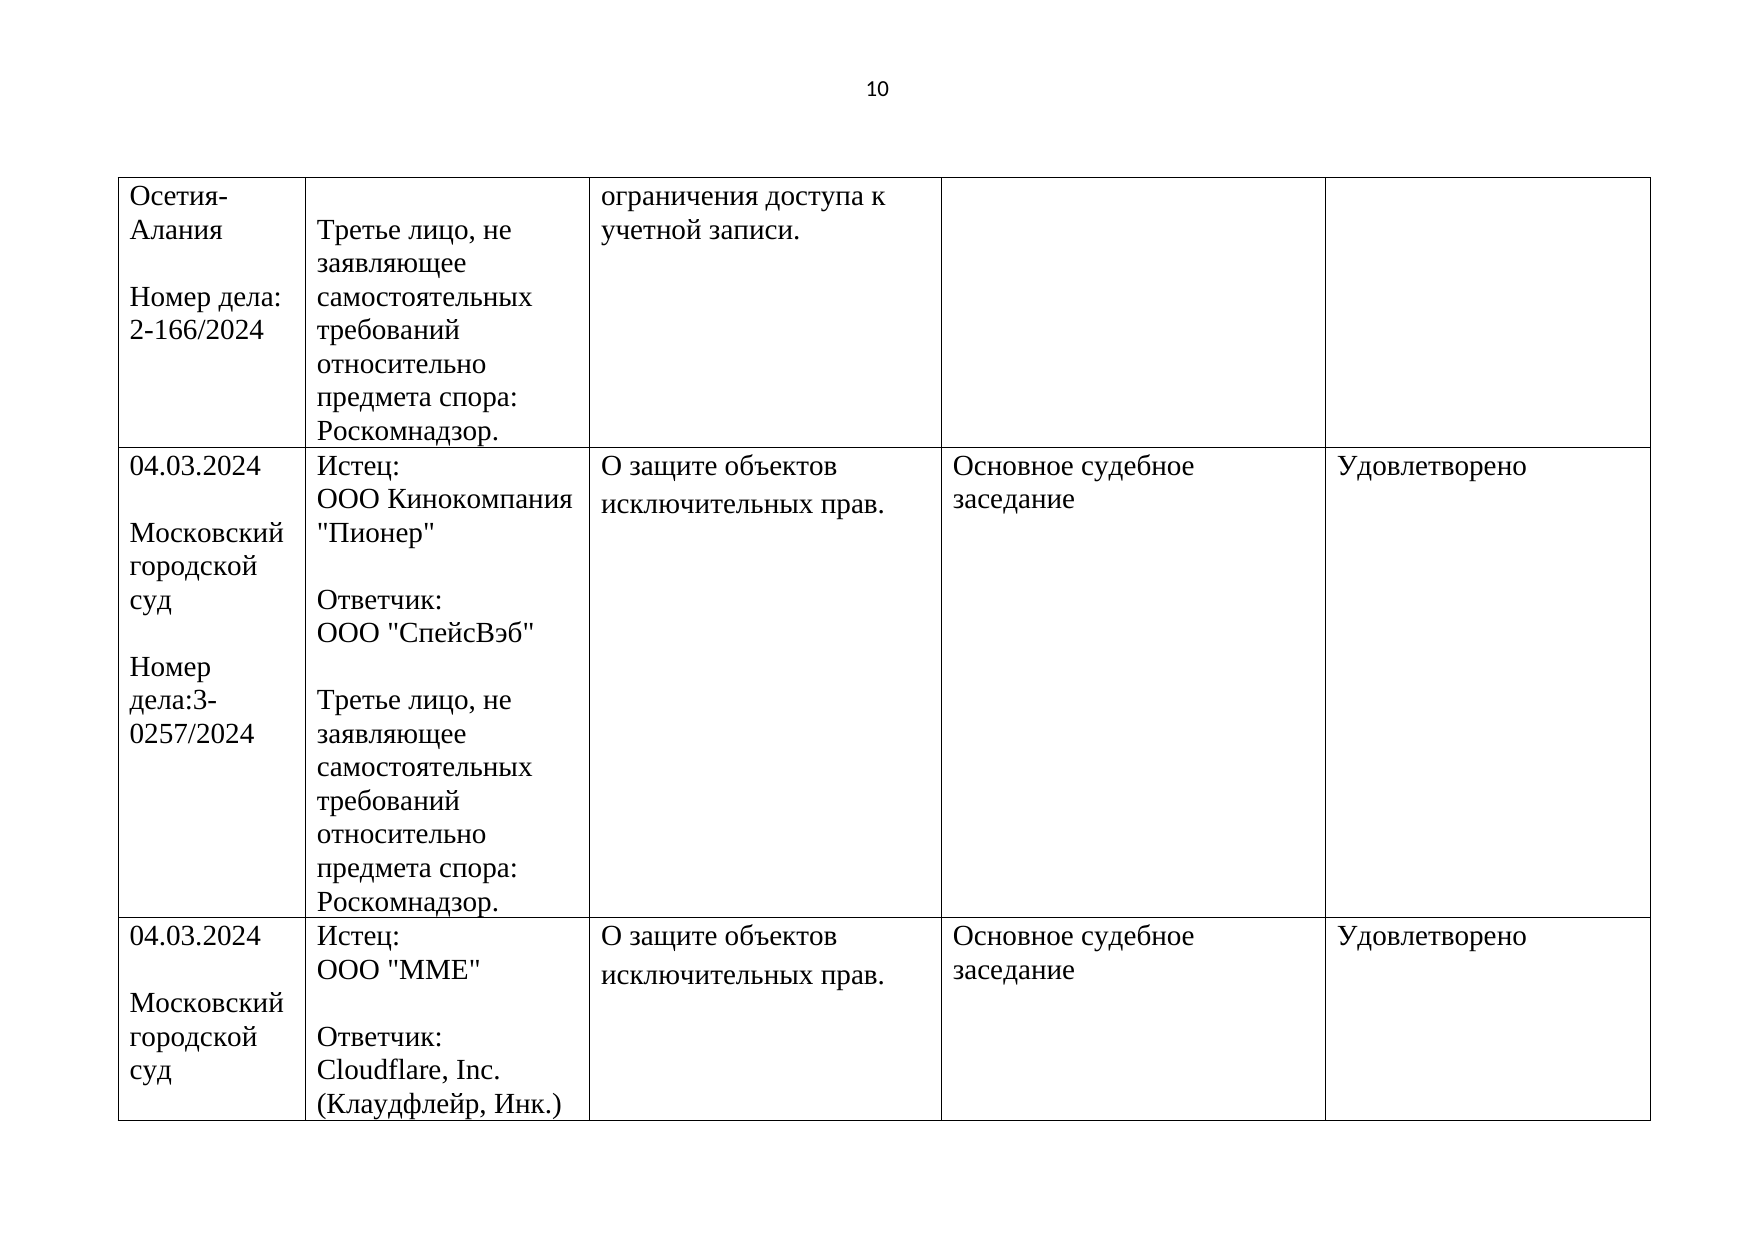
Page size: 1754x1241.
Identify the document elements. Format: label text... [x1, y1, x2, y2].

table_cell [119, 918, 305, 1119]
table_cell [590, 178, 941, 447]
table_cell Удовлетворено [1326, 918, 1650, 1119]
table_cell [942, 178, 1325, 447]
table_cell О защите объектов исключительных прав. [590, 448, 941, 917]
table_cell 04.03.2024 Московский городской суд Номер дела:3-0257/2024 [119, 448, 305, 917]
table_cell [306, 178, 589, 447]
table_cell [1326, 178, 1650, 447]
table_cell Основное судебное заседание [942, 448, 1325, 917]
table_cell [942, 918, 1325, 1119]
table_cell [590, 918, 941, 1119]
table_cell Истец: ООО Кинокомпания "Пионер" Ответчик: ООО "СпейсВэб" Третье лицо, не заявляющее самостоятельных требований относительно предмета спора: Роскомнадзор. [306, 448, 589, 917]
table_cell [119, 178, 305, 447]
table_cell Удовлетворено [1326, 448, 1650, 917]
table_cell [306, 918, 589, 1119]
